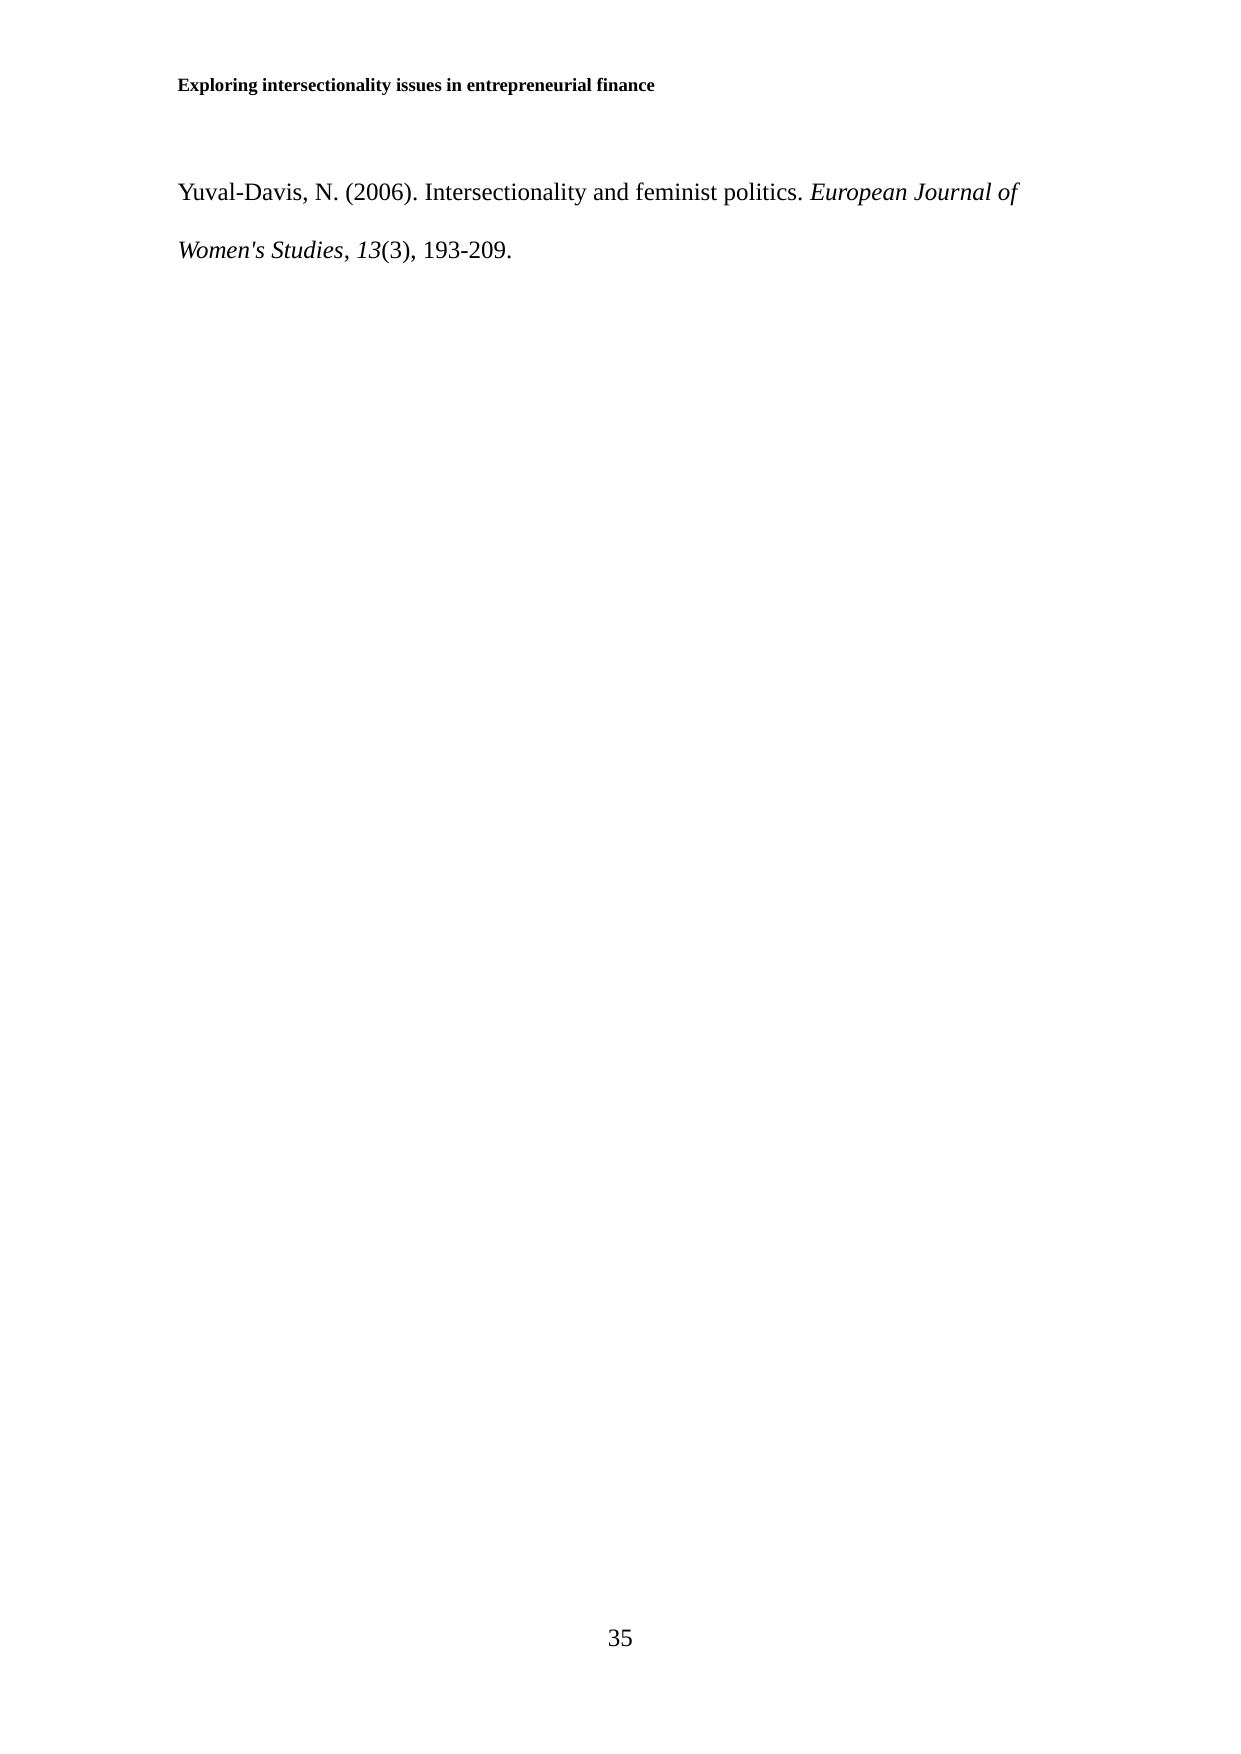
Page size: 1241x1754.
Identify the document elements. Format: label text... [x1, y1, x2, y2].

text Yuval-Davis, N. (2006). Intersectionality and feminist politics. European Journal of Women's Studies, 13(3), 193-209. [177, 177, 1063, 263]
